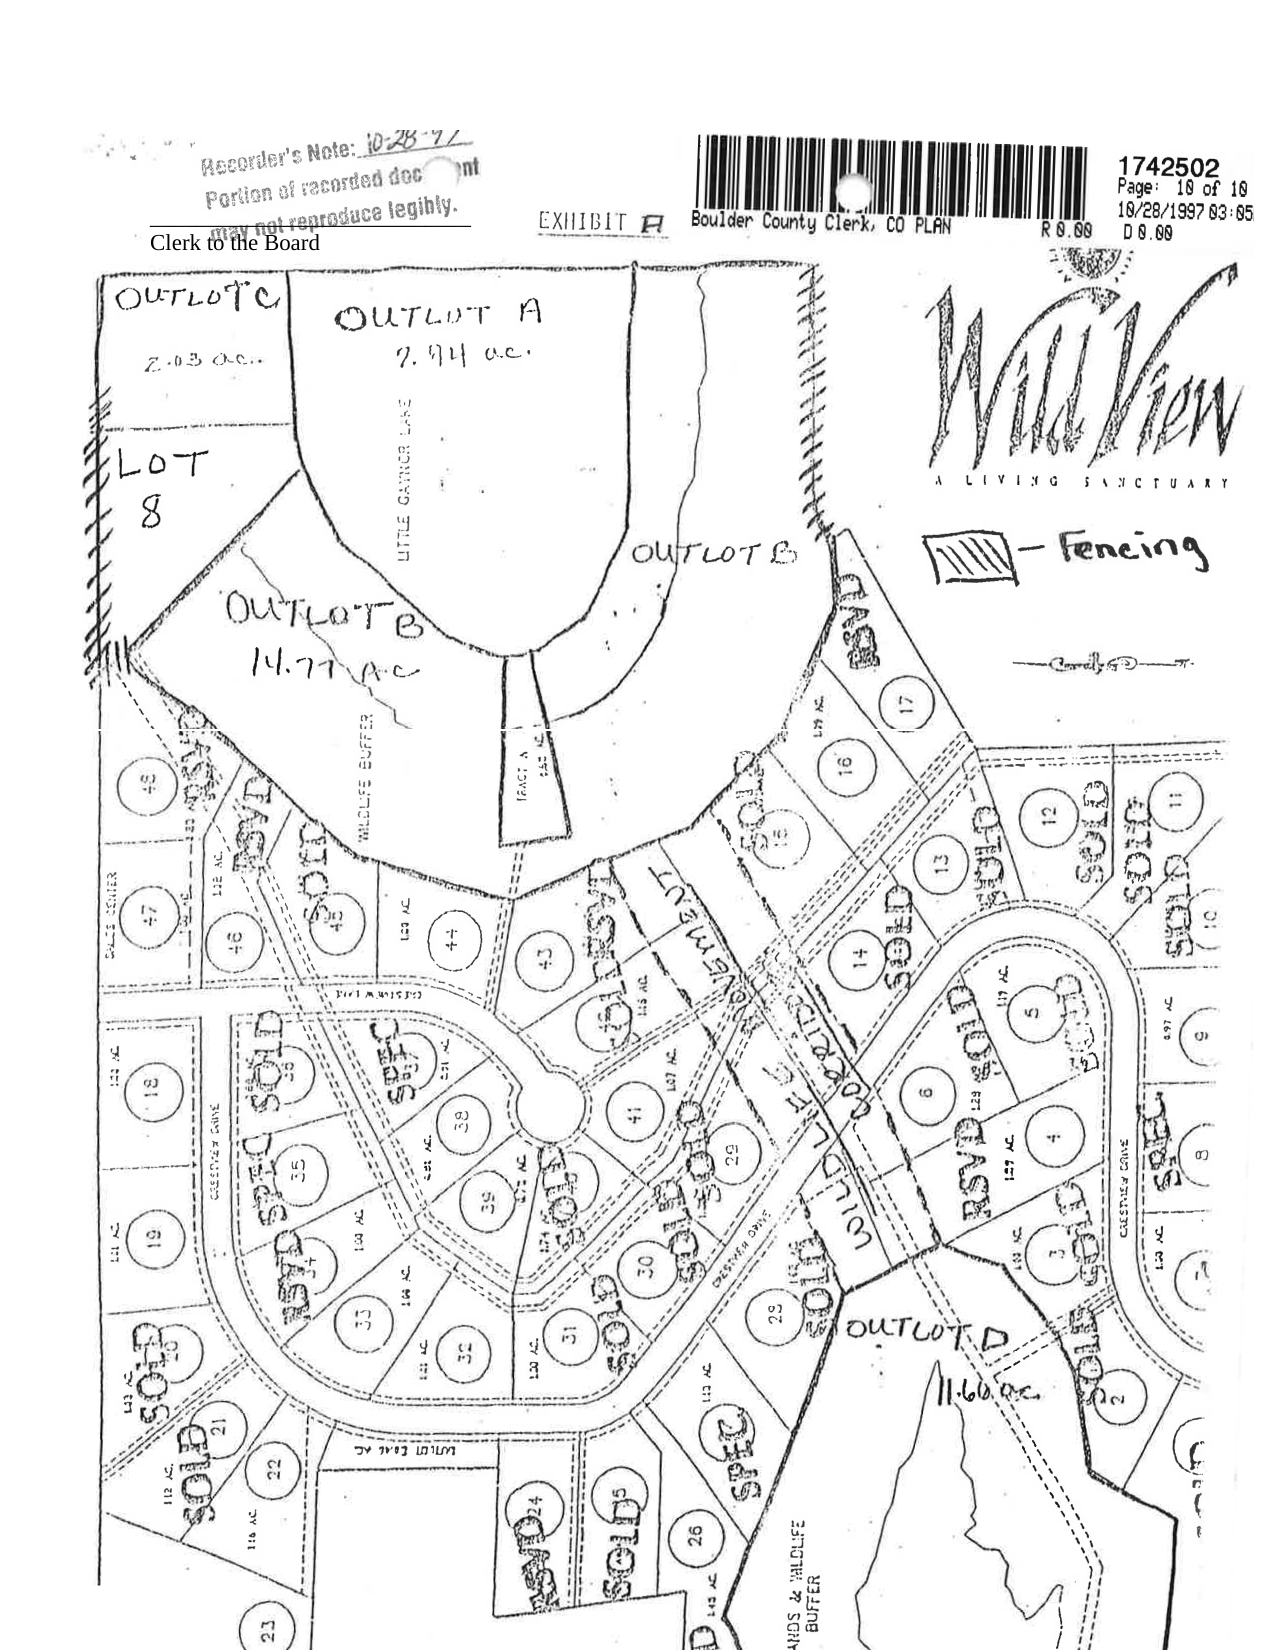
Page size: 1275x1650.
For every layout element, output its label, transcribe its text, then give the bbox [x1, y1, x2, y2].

picture [88, 730, 1254, 1650]
picture [82, 129, 1254, 729]
text ____________________________ [150, 203, 1125, 229]
text Clerk to the Board [150, 229, 1125, 255]
